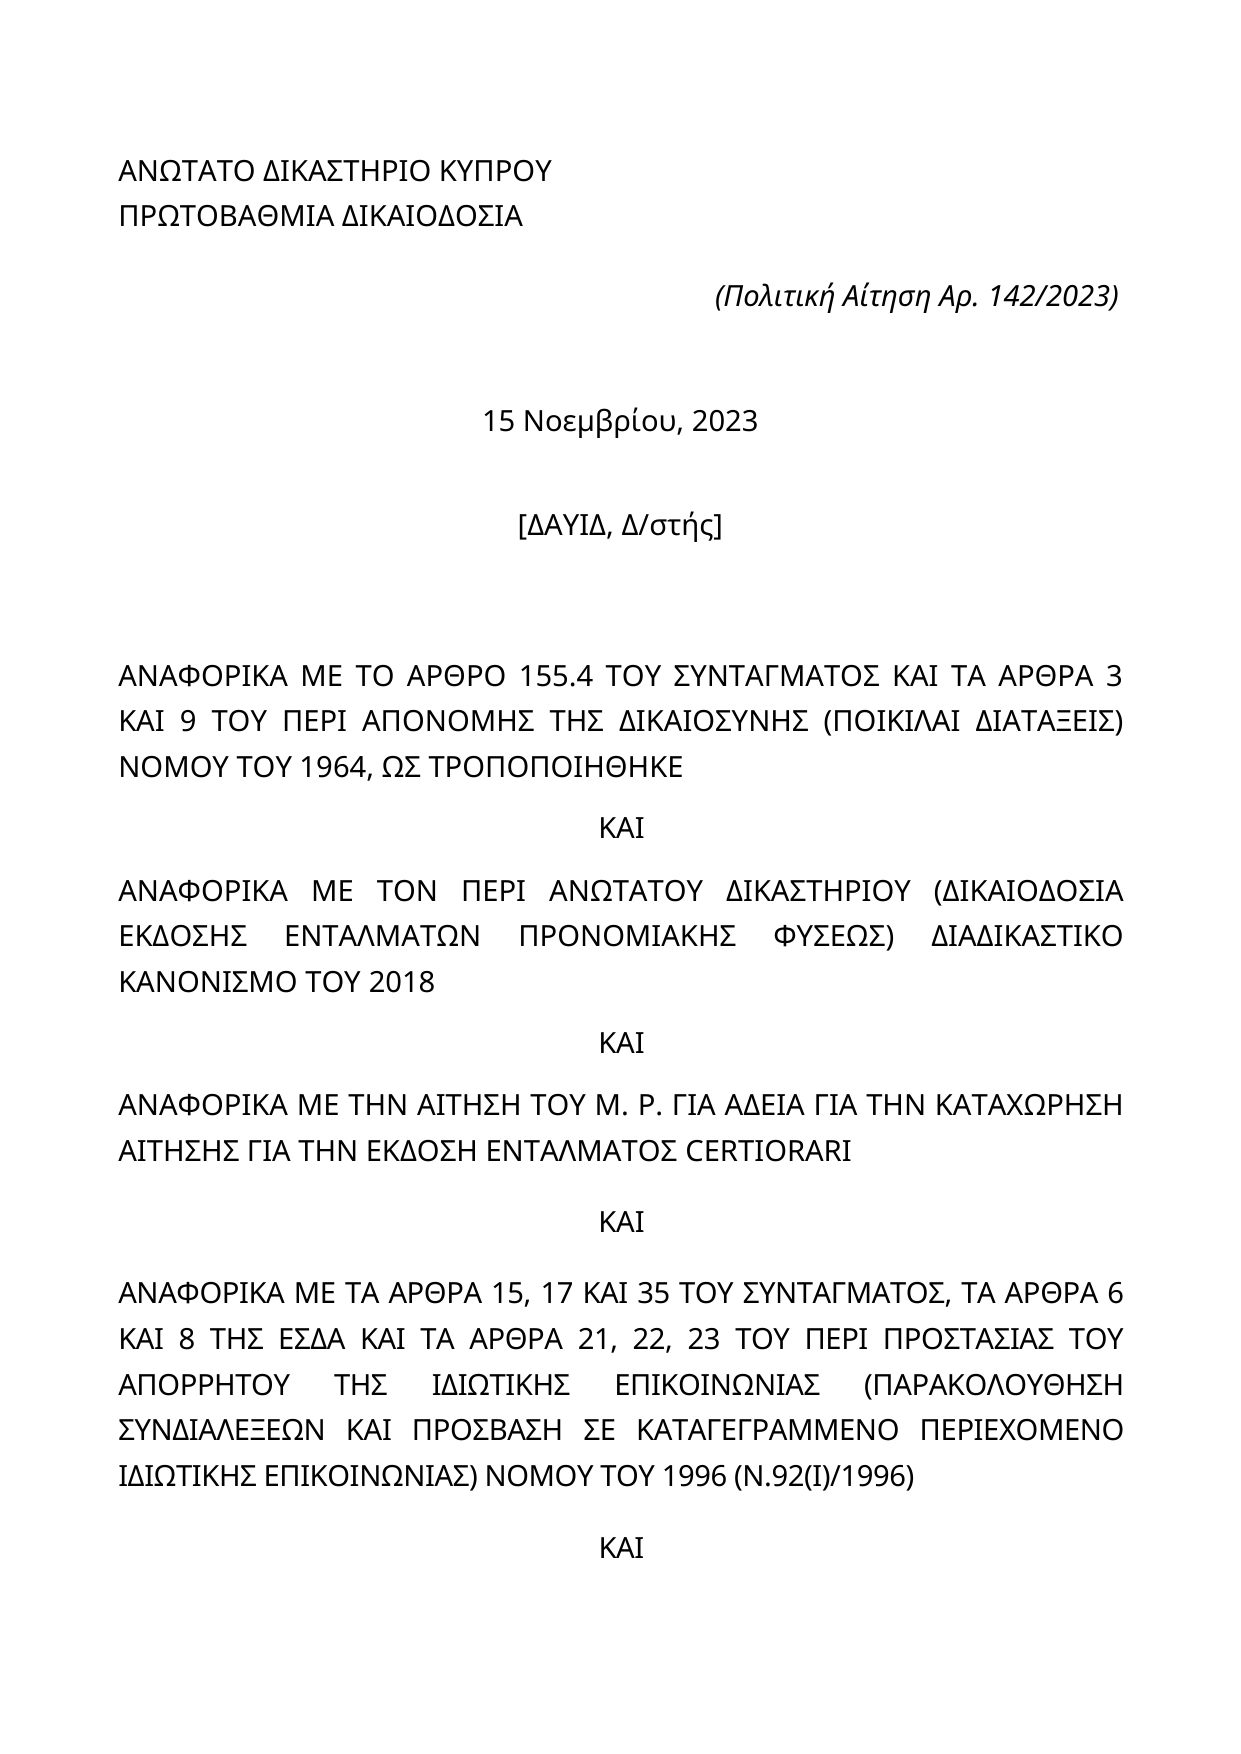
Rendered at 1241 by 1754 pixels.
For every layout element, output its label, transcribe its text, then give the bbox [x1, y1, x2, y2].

text ΚΑΙ [118, 1527, 1124, 1567]
text ΑΝΑΦΟΡΙΚΑ ΜΕ ΤΗΝ ΑΙΤΗΣΗ ΤΟΥ Μ. Ρ. ΓΙΑ ΑΔΕΙΑ ΓΙΑ ΤΗΝ ΚΑΤΑΧΩΡΗΣΗ ΑΙΤΗΣΗΣ ΓΙΑ ΤΗΝ ΕΚΔΟΣΗ ΕΝΤΑΛΜΑΤΟΣ CERTIORARI [118, 1084, 1124, 1169]
text 15 Νοεμβρίου, 2023 [118, 400, 1122, 440]
text (Πολιτική Αίτηση Αρ. 142/2023) [118, 275, 1122, 315]
text ΠΡΩΤΟΒΑΘΜΙΑ ΔΙΚΑΙΟΔΟΣΙΑ [118, 196, 1122, 235]
text ΑΝΑΦΟΡΙΚΑ ΜΕ ΤΑ ΑΡΘΡΑ 15, 17 ΚΑΙ 35 ΤΟΥ ΣΥΝΤΑΓΜΑΤΟΣ, ΤΑ ΑΡΘΡΑ 6 ΚΑΙ 8 ΤΗΣ ΕΣΔΑ ΚΑΙ ΤΑ ΑΡΘΡΑ 21, 22, 23 ΤΟΥ ΠΕΡΙ ΠΡΟΣΤΑΣΙΑΣ ΤΟΥ ΑΠΟΡΡΗΤΟΥ ΤΗΣ ΙΔΙΩΤΙΚΗΣ ΕΠΙΚΟΙΝΩΝΙΑΣ (ΠΑΡΑΚΟΛΟΥΘΗΣΗ ΣΥΝΔΙΑΛΕΞΕΩΝ ΚΑΙ ΠΡΟΣΒΑΣΗ ΣΕ ΚΑΤΑΓΕΓΡΑΜΜΕΝΟ ΠΕΡΙΕΧΟΜΕΝΟ ΙΔΙΩΤΙΚΗΣ ΕΠΙΚΟΙΝΩΝΙΑΣ) ΝΟΜΟΥ ΤΟΥ 1996 (Ν.92(Ι)/1996) [118, 1273, 1124, 1495]
text ΚΑΙ [118, 1032, 1124, 1058]
text [ΔΑΥΙΔ, Δ/στής] [118, 504, 1122, 544]
text ΚΑΙ [118, 1201, 1124, 1241]
text ΑΝΑΦΟΡΙΚΑ ΜΕ ΤΟΝ ΠΕΡΙ ΑΝΩΤΑΤΟΥ ΔΙΚΑΣΤΗΡΙΟΥ (ΔΙΚΑΙΟΔΟΣΙΑ ΕΚΔΟΣΗΣ ΕΝΤΑΛΜΑΤΩΝ ΠΡΟΝΟΜΙΑΚΗΣ ΦΥΣΕΩΣ) ΔΙΑΔΙΚΑΣΤΙΚΟ ΚΑΝΟΝΙΣΜΟ ΤΟΥ 2018 [118, 870, 1124, 1001]
text ΑΝΩΤΑΤΟ ΔΙΚΑΣΤΗΡΙΟ ΚΥΠΡΟΥ [118, 150, 1122, 190]
text ΑΝΑΦΟΡΙΚΑ ΜΕ ΤΟ ΑΡΘΡΟ 155.4 ΤΟΥ ΣΥΝΤΑΓΜΑΤΟΣ ΚΑΙ ΤΑ ΑΡΘΡΑ 3 ΚΑΙ 9 ΤΟΥ ΠΕΡΙ ΑΠΟΝΟΜΗΣ ΤΗΣ ΔΙΚΑΙΟΣΥΝΗΣ (ΠΟΙΚΙΛΑΙ ΔΙΑΤΑΞΕΙΣ) ΝΟΜΟΥ ΤΟΥ 1964, ΩΣ ΤΡΟΠΟΠΟΙΗΘΗΚΕ [118, 655, 1124, 786]
text ΚΑΙ [118, 817, 1124, 844]
